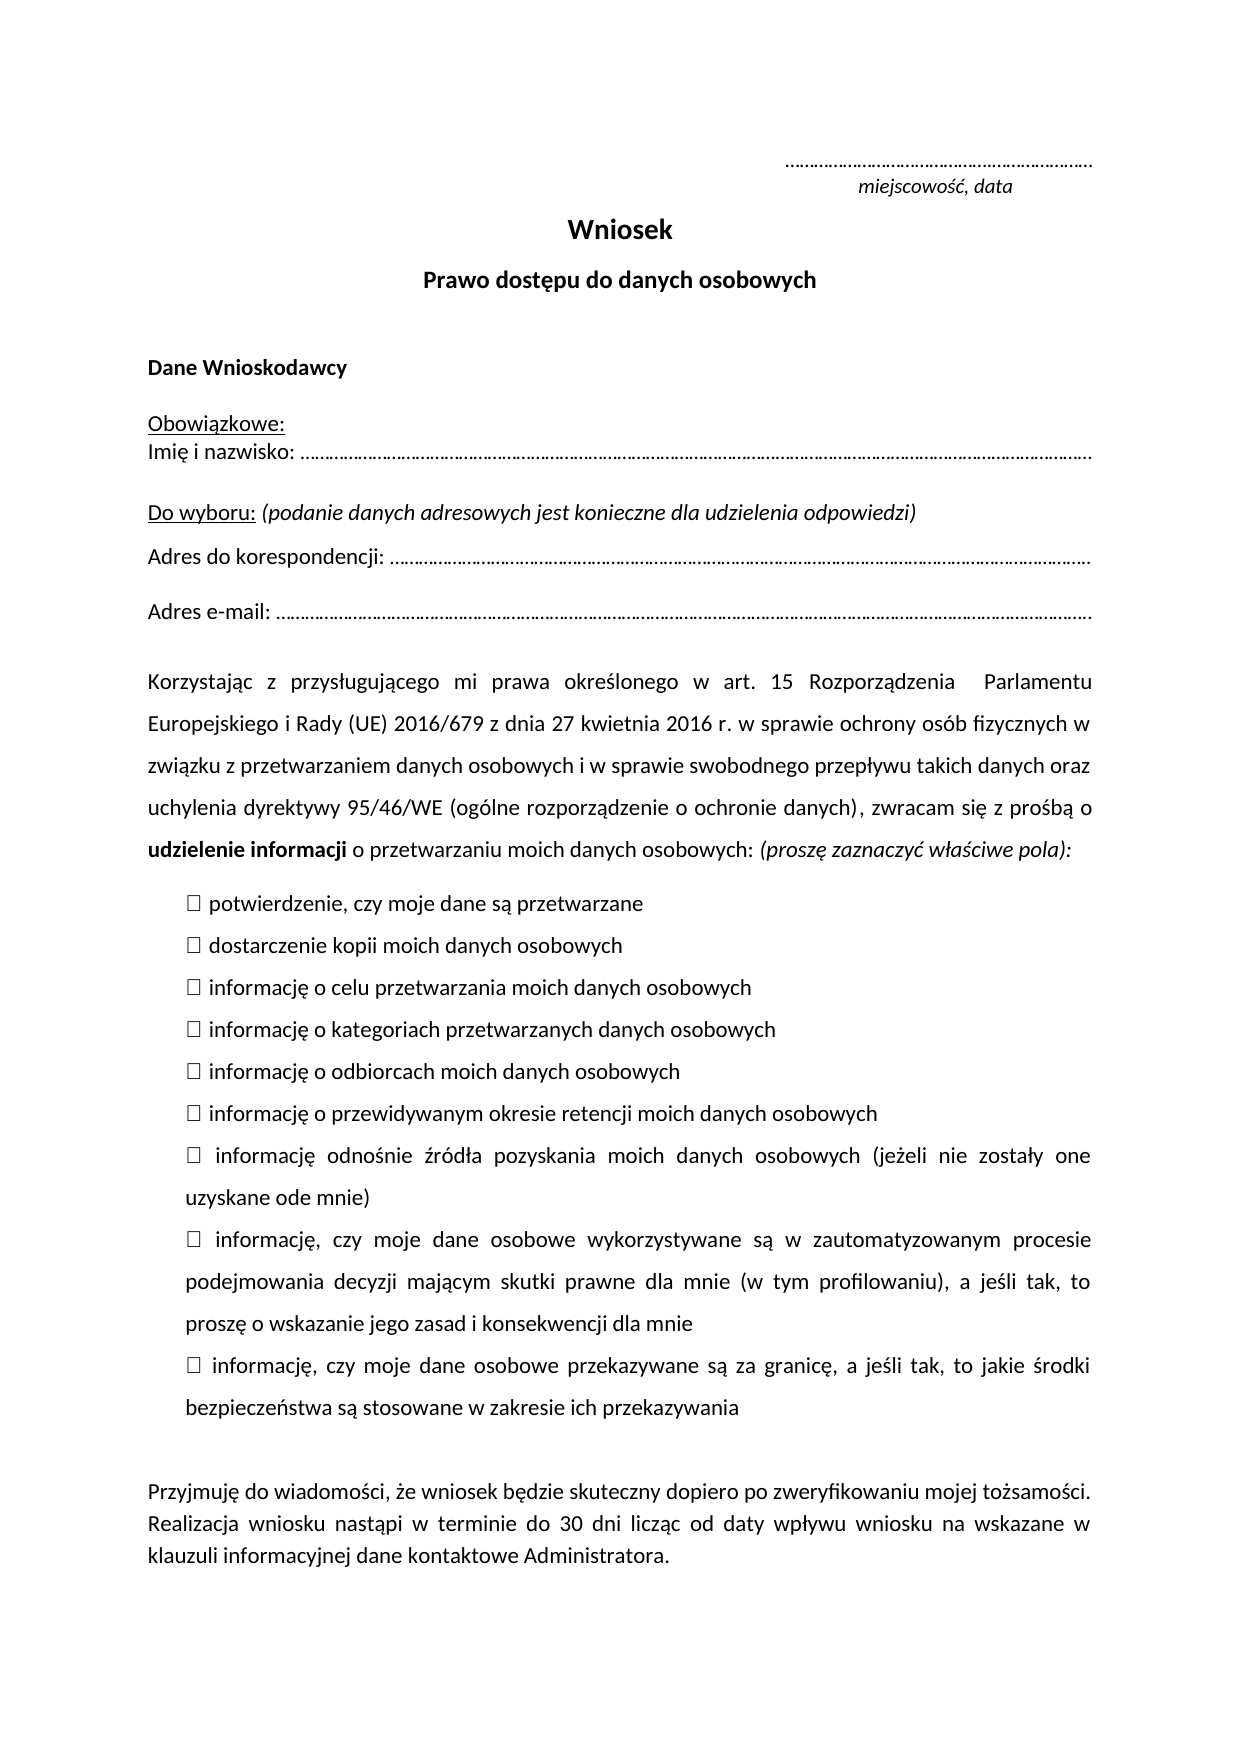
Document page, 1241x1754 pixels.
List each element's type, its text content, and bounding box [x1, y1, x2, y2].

text  informację, czy moje dane osobowe przekazywane są za granicę, a jeśli tak, to jakie środki bezpieczeństwa są stosowane w zakresie ich przekazywania [185, 1351, 1093, 1421]
text  informację o celu przetwarzania moich danych osobowych [185, 973, 1093, 1001]
text Korzystając z przysługującego mi prawa określonego w art. 15 Rozporządzenia Parlamentu Europejskiego i Rady (UE) 2016/679 z dnia 27 kwietnia 2016 r. w sprawie ochrony osób fizycznych w związku z przetwarzaniem danych osobowych i w sprawie swobodnego przepływu takich danych oraz uchylenia dyrektywy 95/46/WE (ogólne rozporządzenie o ochronie danych), zwracam się z prośbą o udzielenie informacji o przetwarzaniu moich danych osobowych: (proszę zaznaczyć właściwe pola): [148, 667, 1093, 863]
text …………………………………….………………… [148, 148, 1093, 173]
text miejscowość, data [148, 173, 1093, 198]
text Adres e-mail: …………………………………………………………………………………………………………………………………………………….. [148, 597, 1093, 625]
text Przyjmuję do wiadomości, że wniosek będzie skuteczny dopiero po zweryfikowaniu mojej tożsamości. [148, 1477, 1093, 1505]
text Adres do korespondencji: ……………………………………………………………………………………………………………………………….. [148, 542, 1093, 570]
text Do wyboru: (podanie danych adresowych jest konieczne dla udzielenia odpowiedzi) [148, 498, 1093, 526]
text  potwierdzenie, czy moje dane są przetwarzane [185, 889, 1093, 917]
text  informację o przewidywanym okresie retencji moich danych osobowych [185, 1099, 1093, 1127]
text  informację, czy moje dane osobowe wykorzystywane są w zautomatyzowanym procesie podejmowania decyzji mającym skutki prawne dla mnie (w tym profilowaniu), a jeśli tak, to proszę o wskazanie jego zasad i konsekwencji dla mnie [185, 1225, 1093, 1337]
text Imię i nazwisko: ………………………………………………………………………………………………………………………………………………… [148, 437, 1093, 466]
text Wniosek [148, 211, 1093, 247]
text Realizacja wniosku nastąpi w terminie do 30 dni licząc od daty wpływu wniosku na wskazane w klauzuli informacyjnej dane kontaktowe Administratora. [148, 1509, 1093, 1569]
text  informację o odbiorcach moich danych osobowych [185, 1057, 1093, 1085]
text  informację odnośnie źródła pozyskania moich danych osobowych (jeżeli nie zostały one uzyskane ode mnie) [185, 1141, 1093, 1211]
text  dostarczenie kopii moich danych osobowych [185, 931, 1093, 959]
text Prawo dostępu do danych osobowych [148, 264, 1093, 295]
text  informację o kategoriach przetwarzanych danych osobowych [185, 1015, 1093, 1043]
text Dane Wnioskodawcy [148, 353, 1093, 381]
text Obowiązkowe: [148, 409, 1093, 437]
